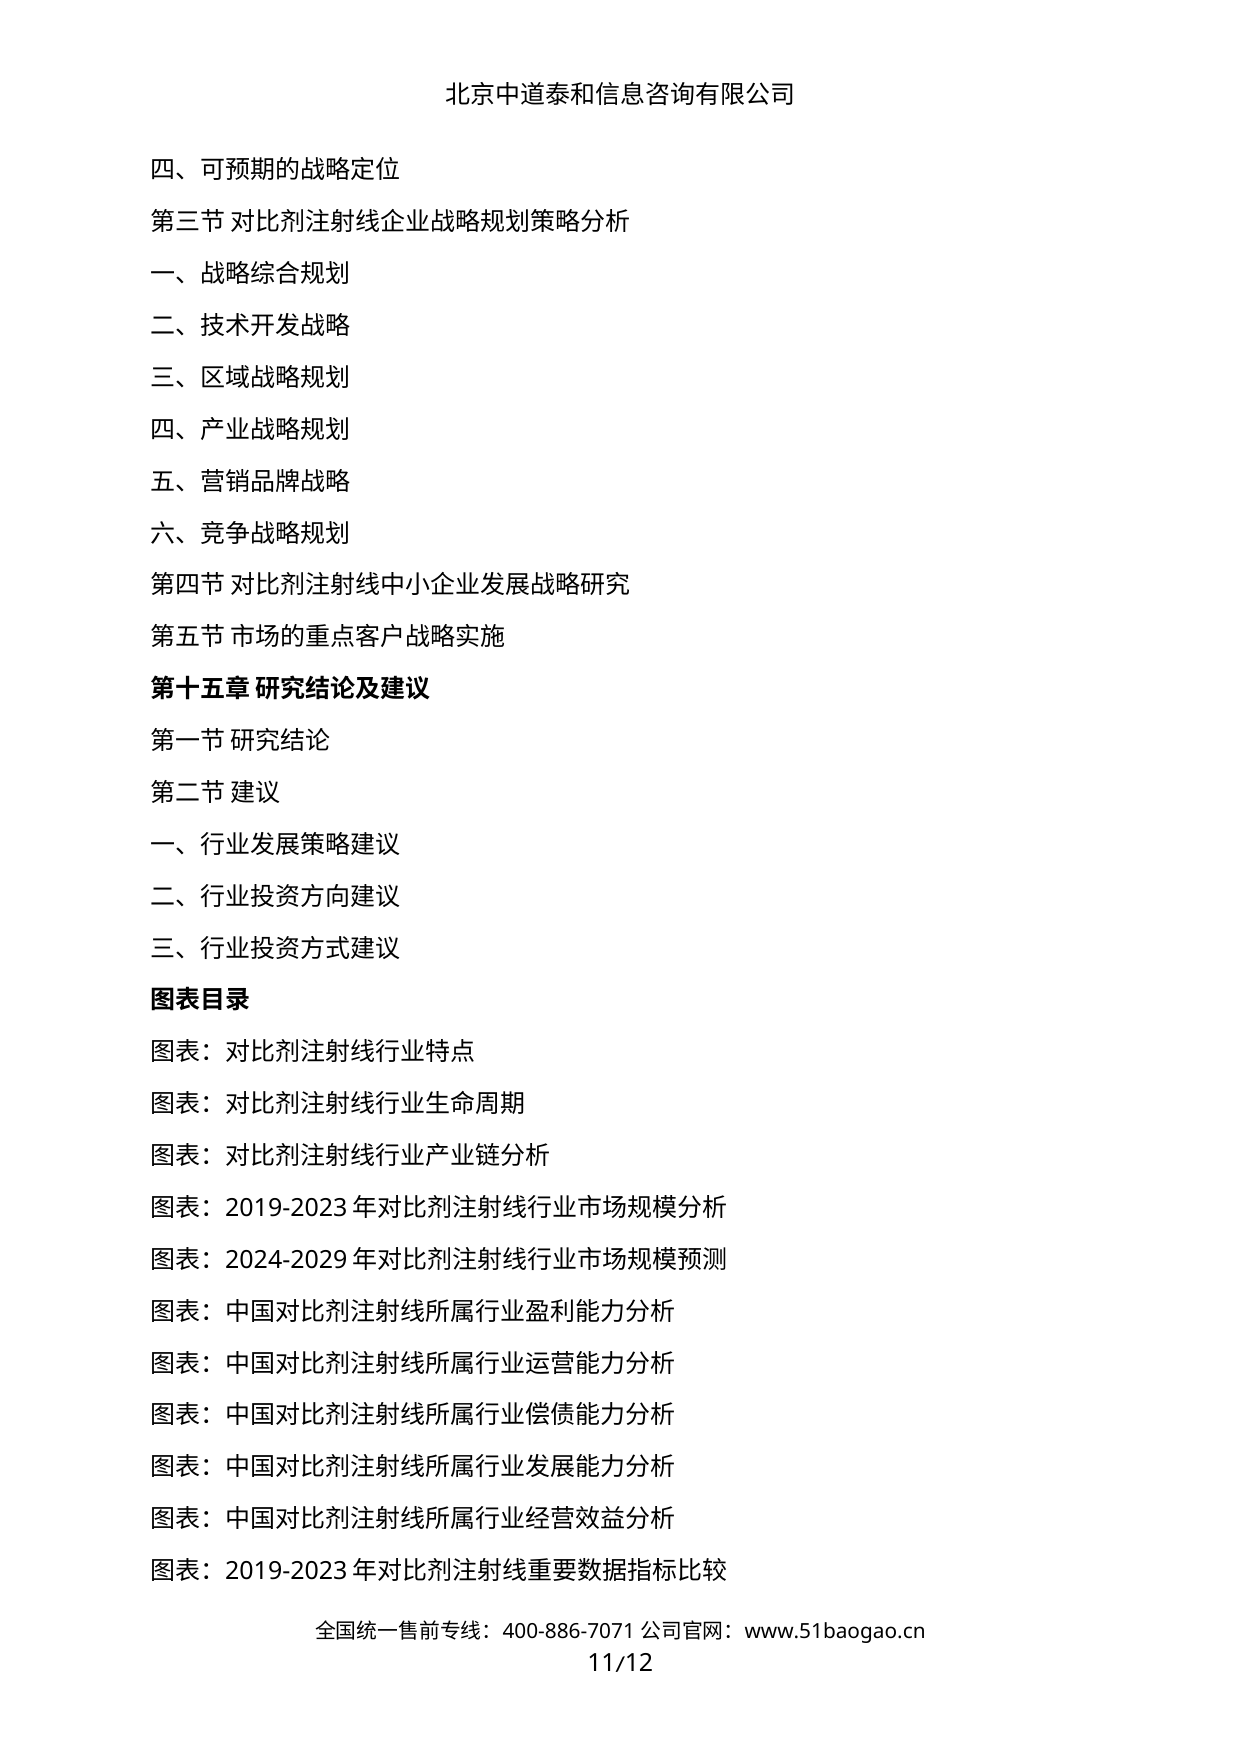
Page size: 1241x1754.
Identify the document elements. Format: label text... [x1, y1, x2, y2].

text 第四节 对比剂注射线中小企业发展战略研究 [150, 565, 1090, 601]
text 第三节 对比剂注射线企业战略规划策略分析 [150, 202, 1090, 238]
text 二、行业投资方向建议 [150, 876, 1090, 912]
text 图表：2024-2029年对比剂注射线行业市场规模预测 [150, 1239, 1090, 1276]
text 图表：中国对比剂注射线所属行业运营能力分析 [150, 1343, 1090, 1379]
text 第五节 市场的重点客户战略实施 [150, 617, 1090, 653]
text 二、技术开发战略 [150, 306, 1090, 342]
text 三、区域战略规划 [150, 357, 1090, 394]
text 第一节 研究结论 [150, 721, 1090, 757]
text 图表：对比剂注射线行业产业链分析 [150, 1136, 1090, 1172]
text 第二节 建议 [150, 772, 1090, 809]
text 图表：对比剂注射线行业特点 [150, 1032, 1090, 1068]
text 图表：中国对比剂注射线所属行业发展能力分析 [150, 1447, 1090, 1483]
text 图表：2019-2023年对比剂注射线重要数据指标比较 [150, 1551, 1090, 1587]
text 一、战略综合规划 [150, 254, 1090, 290]
text 四、可预期的战略定位 [150, 150, 1090, 186]
text 图表：对比剂注射线行业生命周期 [150, 1084, 1090, 1120]
text 六、竞争战略规划 [150, 513, 1090, 549]
text 图表目录 [150, 980, 1090, 1016]
text 图表：2019-2023年对比剂注射线行业市场规模分析 [150, 1187, 1090, 1224]
text 图表：中国对比剂注射线所属行业偿债能力分析 [150, 1395, 1090, 1431]
text 第十五章 研究结论及建议 [150, 669, 1090, 705]
text 三、行业投资方式建议 [150, 928, 1090, 964]
text 四、产业战略规划 [150, 409, 1090, 446]
text 一、行业发展策略建议 [150, 824, 1090, 861]
text 图表：中国对比剂注射线所属行业盈利能力分析 [150, 1291, 1090, 1327]
text 图表：中国对比剂注射线所属行业经营效益分析 [150, 1499, 1090, 1535]
text 五、营销品牌战略 [150, 461, 1090, 497]
